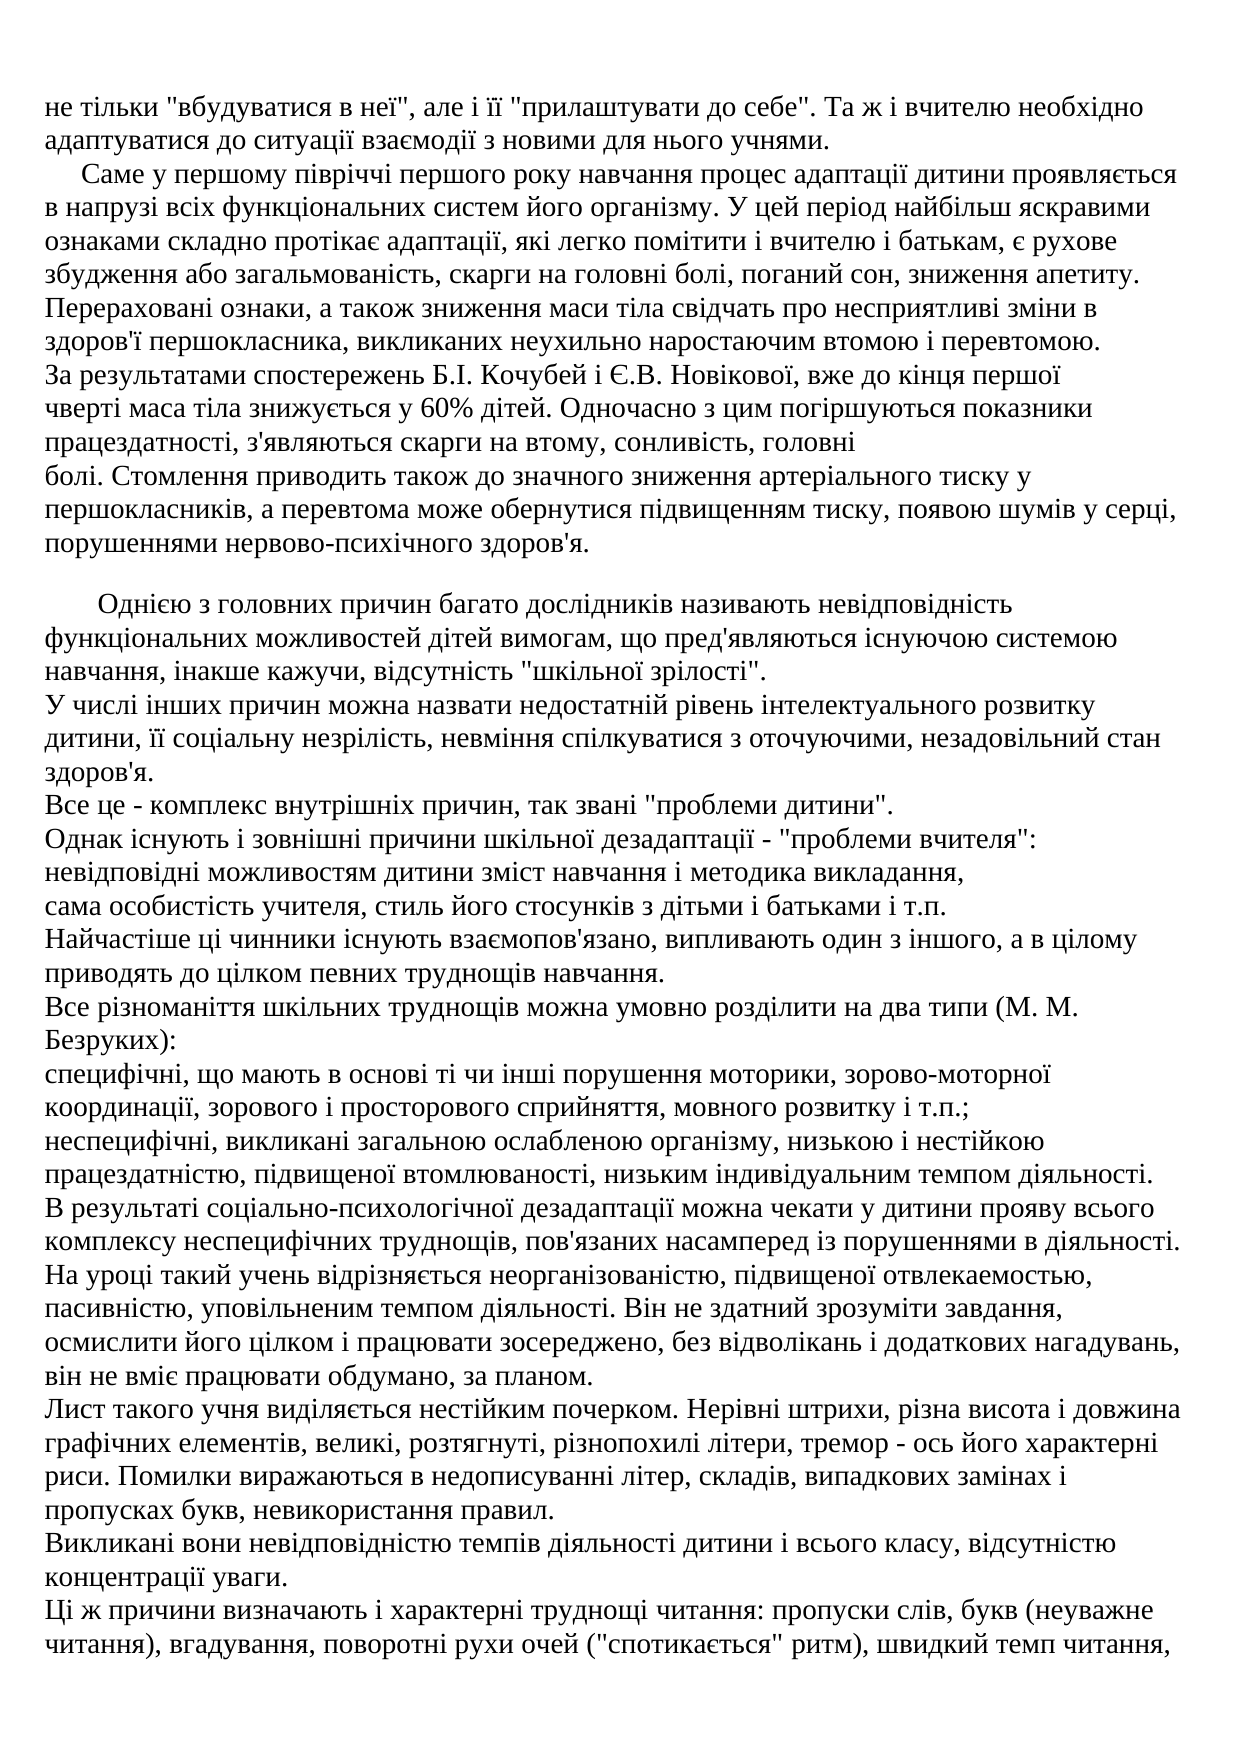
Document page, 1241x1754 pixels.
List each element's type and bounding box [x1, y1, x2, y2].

text [44, 586, 1196, 1659]
text [44, 89, 1196, 586]
